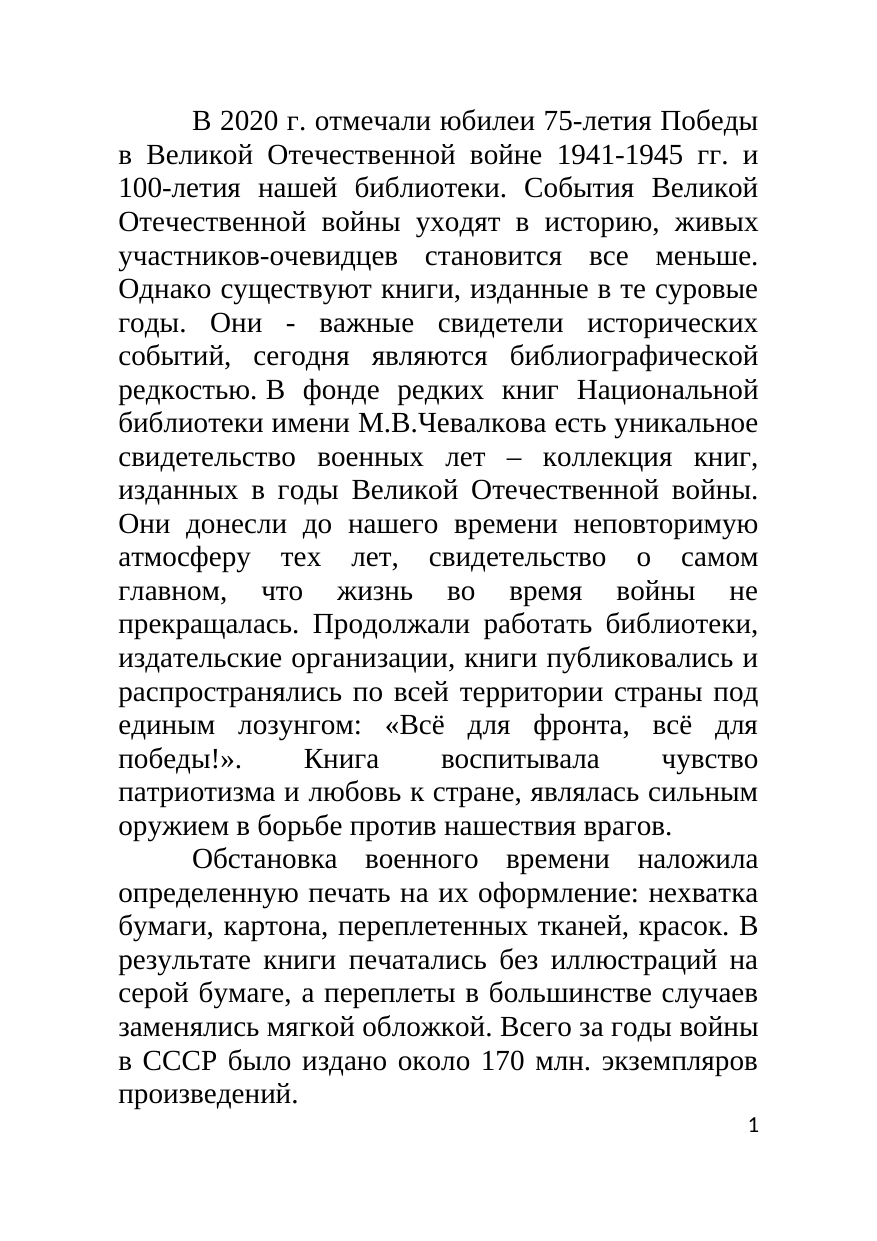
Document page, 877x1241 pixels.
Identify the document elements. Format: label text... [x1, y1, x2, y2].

text Обстановка военного времени наложила определенную печать на их оформление: нехватка бумаги, картона, переплетенных тканей, красок. В результате книги печатались без иллюстраций на серой бумаге, а переплеты в большинстве случаев заменялись мягкой обложкой. Всего за годы войны в СССР было издано около 170 млн. экземпляров произведений. [118, 841, 759, 1110]
text В 2020 г. отмечали юбилеи 75-летия Победы в Великой Отечественной войне 1941-1945 гг. и 100-летия нашей библиотеки. События Великой Отечественной войны уходят в историю, живых участников-очевидцев становится все меньше. Однако существуют книги, изданные в те суровые годы. Они - важные свидетели исторических событий, сегодня являются библиографической редкостью. В фонде редких книг Национальной библиотеки имени М.В.Чевалкова есть уникальное свидетельство военных лет – коллекция книг, изданных в годы Великой Отечественной войны. Они донесли до нашего времени неповторимую атмосферу тех лет, свидетельство о самом главном, что жизнь во время войны не прекращалась. Продолжали работать библиотеки, издательские организации, книги публиковались и распространялись по всей территории страны под единым лозунгом: «Всё для фронта, всё для победы!». Книга воспитывала чувство патриотизма и любовь к стране, являлась сильным оружием в борьбе против нашествия врагов. [118, 103, 759, 841]
